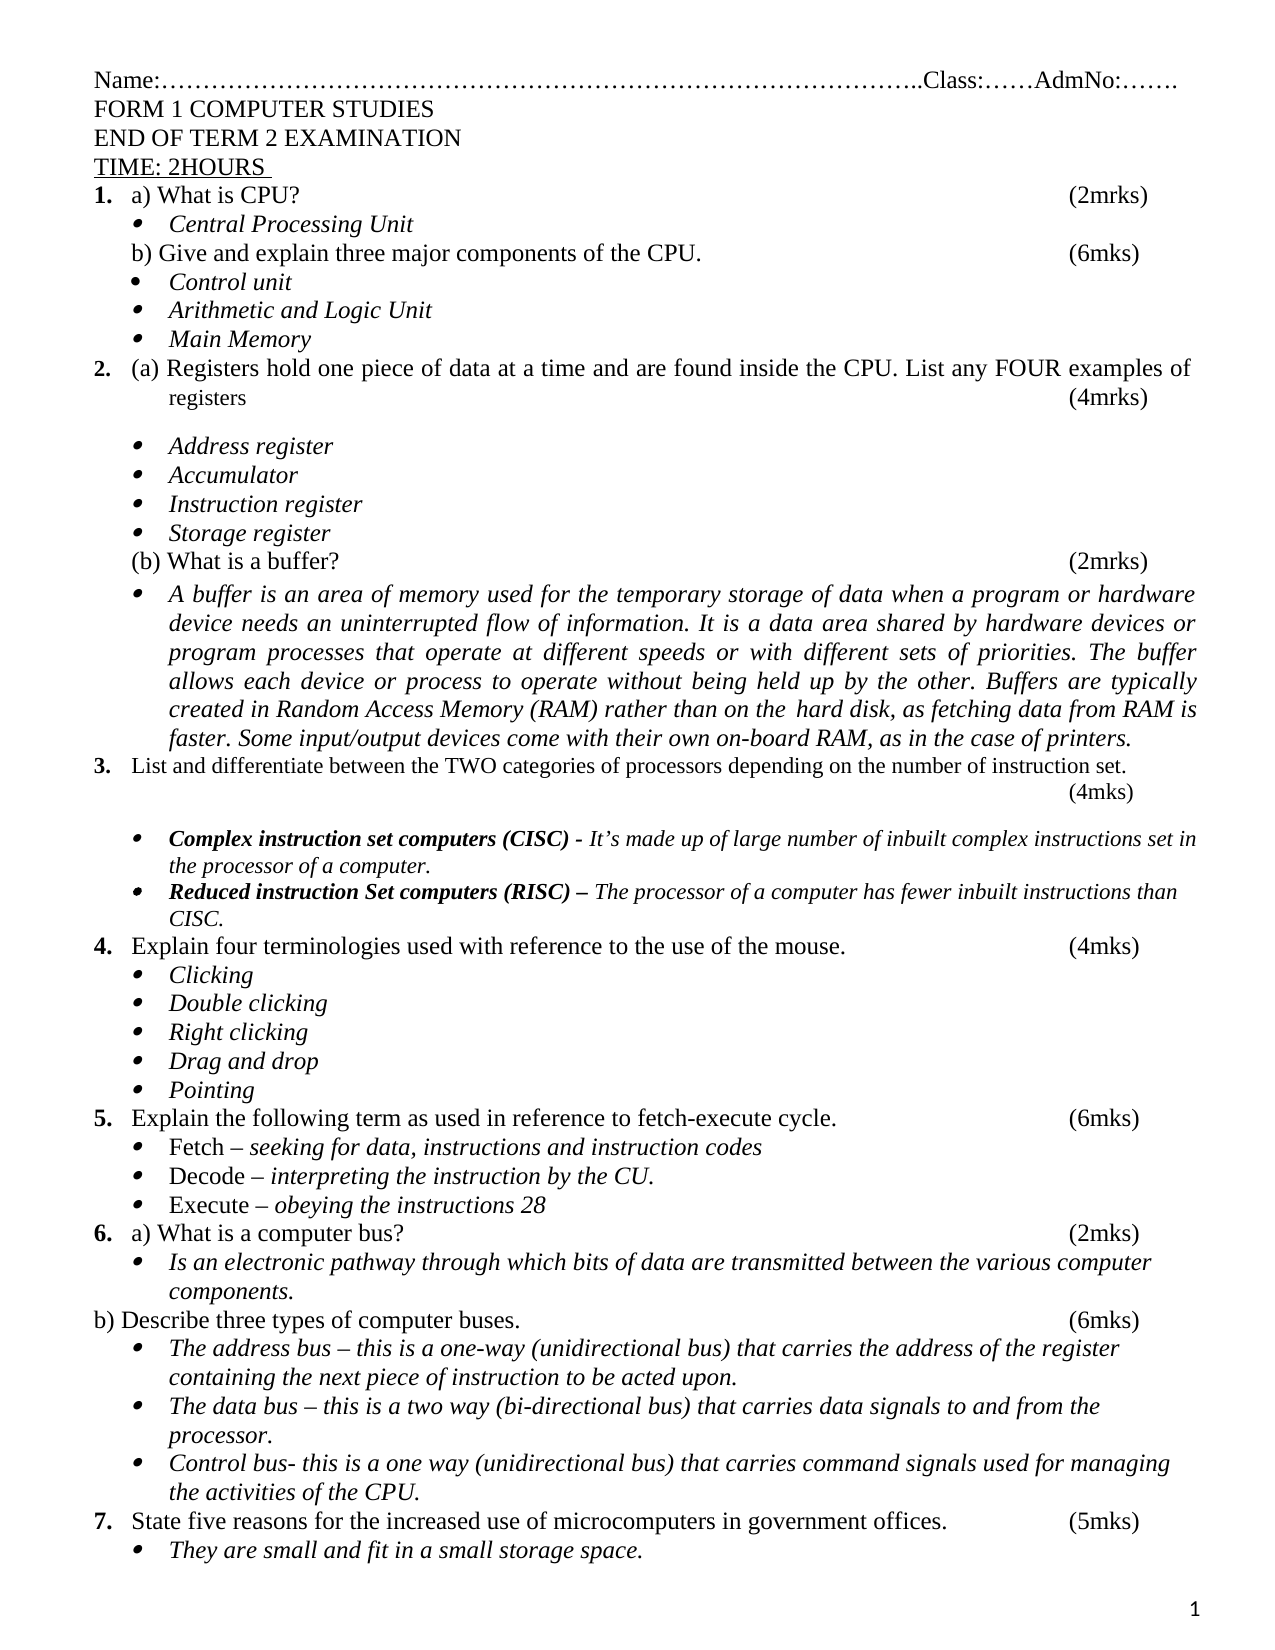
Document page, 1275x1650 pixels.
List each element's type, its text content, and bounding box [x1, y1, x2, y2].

list Accumulator [131, 460, 1200, 489]
text FORM 1 COMPUTER STUDIES [94, 94, 1200, 123]
list Control unit [131, 267, 1200, 296]
list Central Processing Unit [131, 209, 1200, 238]
list Pointing [131, 1075, 1200, 1103]
list Drag and drop [131, 1046, 1200, 1075]
list A buffer is an area of memory used for the temporary storage of data when a program or hardware device needs an uninterrupted flow of information. It is a data area shared by hardware devices or program processes that operate at different speeds or with different sets of priorities. The buffer allows each device or process to operate without being held up by the other. Buffers are typically created in Random Access Memory (RAM) rather than on the hard disk, as fetching data from RAM is faster. Some input/output devices come with their own on-board RAM, as in the case of printers. [131, 579, 1200, 752]
list (a) Registers hold one piece of data at a time and are found inside the CPU. List any FOUR examples of registers (4mrks) [94, 353, 1200, 411]
list Explain four terminologies used with reference to the use of the mouse. (4mks) [94, 931, 1200, 960]
list Is an electronic pathway through which bits of data are transmitted between the various computer components. [131, 1247, 1200, 1305]
list a) What is CPU? (2mrks) [94, 181, 1200, 209]
text b) Describe three types of computer buses. (6mks) [94, 1305, 1200, 1333]
list Address register [131, 431, 1200, 460]
list The address bus – this is a one-way (unidirectional bus) that carries the address of the register containing the next piece of instruction to be acted upon. [131, 1333, 1200, 1391]
list Explain the following term as used in reference to fetch-execute cycle. (6mks) [94, 1103, 1200, 1132]
list Execute – obeying the instructions 28 [131, 1190, 1200, 1218]
list Control bus- this is a one way (unidirectional bus) that carries command signals used for managing the activities of the CPU. [131, 1448, 1200, 1506]
list State five reasons for the increased use of microcomputers in government offices. (5mks) [94, 1506, 1200, 1535]
list Main Memory [131, 324, 1200, 353]
list Fetch – seeking for data, instructions and instruction codes [131, 1132, 1200, 1161]
list The data bus – this is a two way (bi-directional bus) that carries data signals to and from the processor. [131, 1391, 1200, 1448]
list Double clicking [131, 988, 1200, 1017]
list List and differentiate between the TWO categories of processors depending on the number of instruction set. (4mks) [94, 752, 1200, 805]
list Decode – interpreting the instruction by the CU. [131, 1161, 1200, 1190]
list Arithmetic and Logic Unit [131, 296, 1200, 324]
list a) What is a computer bus? (2mks) [94, 1218, 1200, 1247]
text END OF TERM 2 EXAMINATION [94, 123, 1200, 152]
list Complex instruction set computers (CISC) - It’s made up of large number of inbuilt complex instructions set in the processor of a computer. [131, 826, 1200, 878]
list Storage register [131, 518, 1200, 546]
list They are small and fit in a small storage space. [131, 1535, 1200, 1563]
text Name:………………………………………………………………………………..Class:……AdmNo:……. [94, 66, 1200, 94]
list Right clicking [131, 1017, 1200, 1046]
text TIME: 2HOURS [94, 152, 1200, 181]
list Instruction register [131, 489, 1200, 518]
text b) Give and explain three major components of the CPU. (6mks) [131, 238, 1200, 267]
list Clicking [131, 960, 1200, 988]
list Reduced instruction Set computers (RISC) – The processor of a computer has fewer inbuilt instructions than CISC. [131, 878, 1200, 931]
list (b) What is a buffer? (2mrks) [131, 546, 1200, 575]
